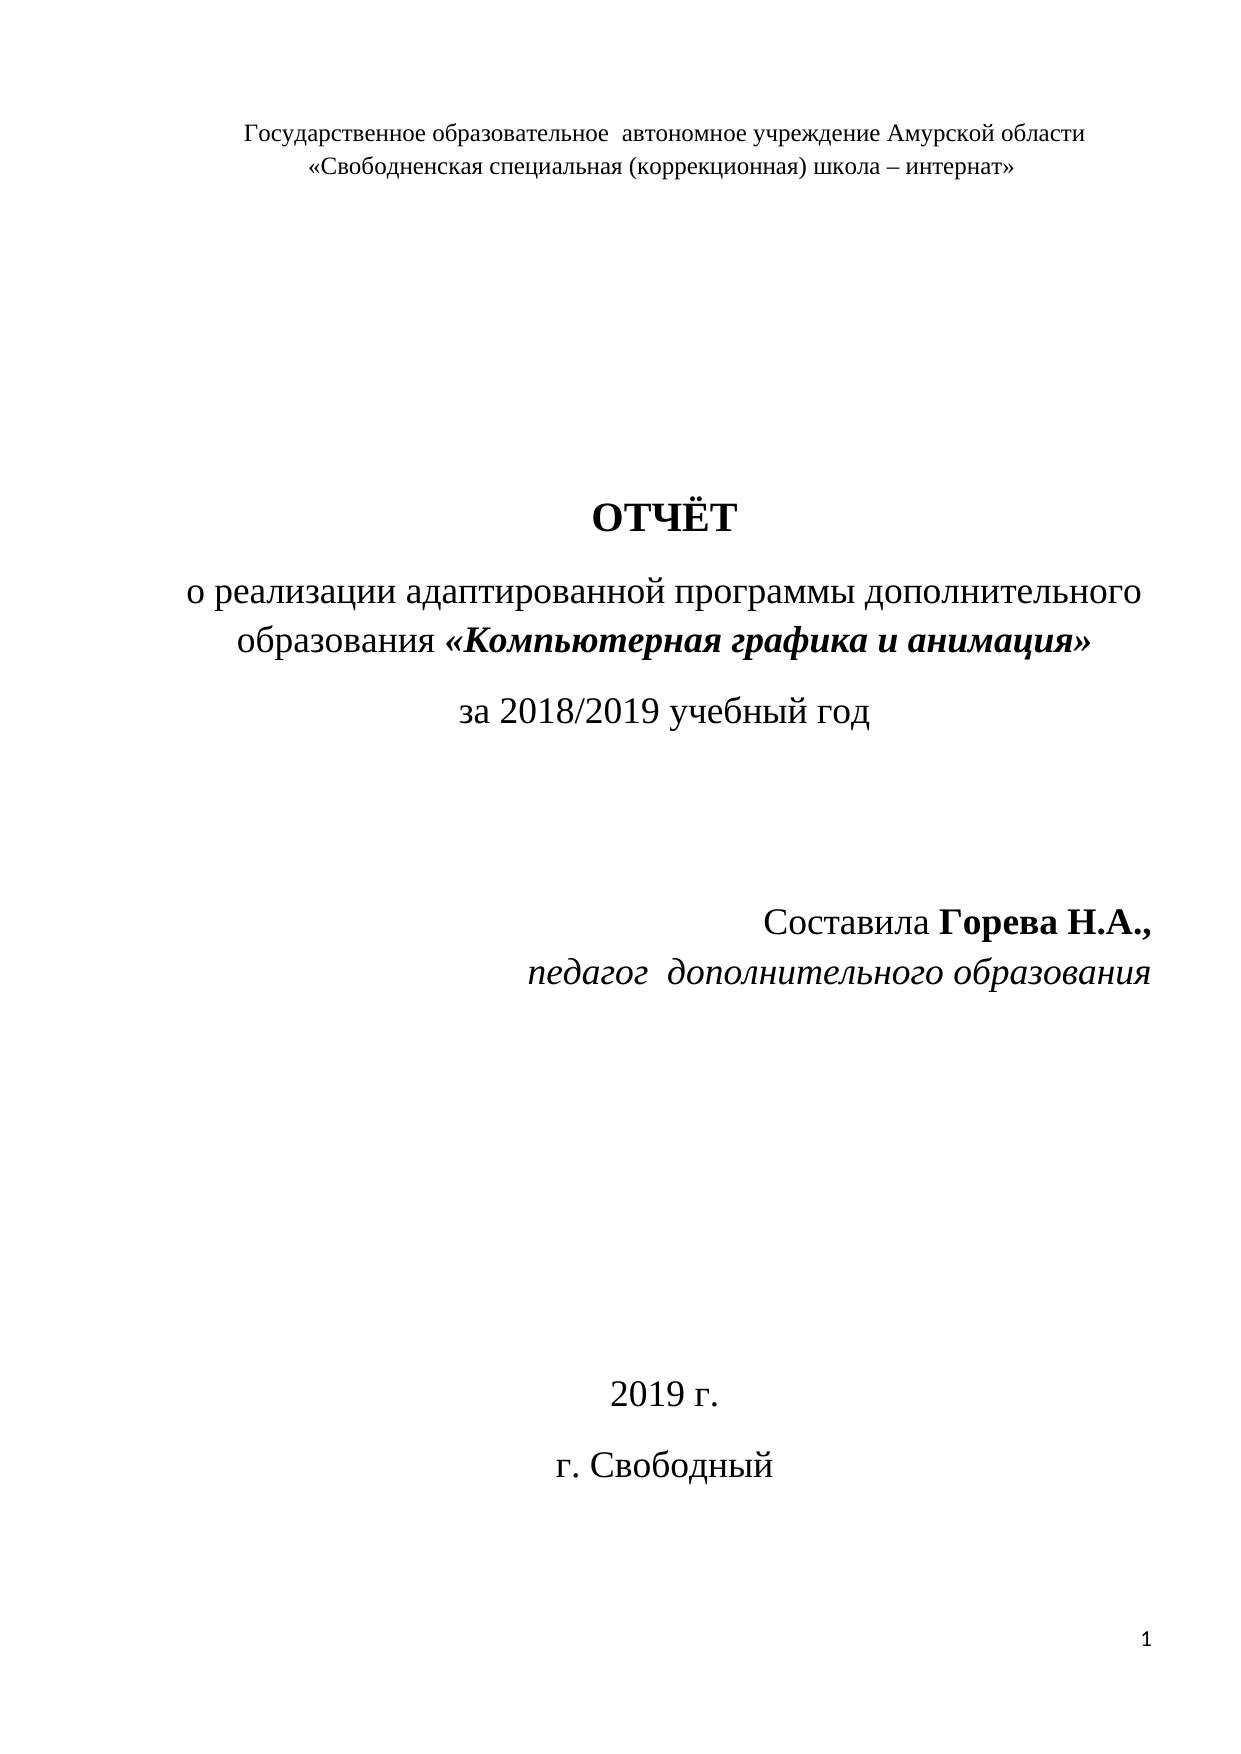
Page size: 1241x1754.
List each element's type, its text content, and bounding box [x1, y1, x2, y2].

text Составила Горева Н.А., педагог дополнительного образования [177, 899, 1152, 992]
text за 2018/2019 учебный год [177, 688, 1152, 731]
text ОТЧЁТ [177, 492, 1152, 540]
text о реализации адаптированной программы дополнительного образования «Компьютерная графика и анимация» [177, 568, 1152, 661]
text Государственное образовательное автономное учреждение Амурской области «Свободненская специальная (коррекционная) школа – интернат» [177, 118, 1152, 212]
text 2019 г. [177, 1372, 1152, 1415]
text г. Свободный [177, 1442, 1152, 1485]
